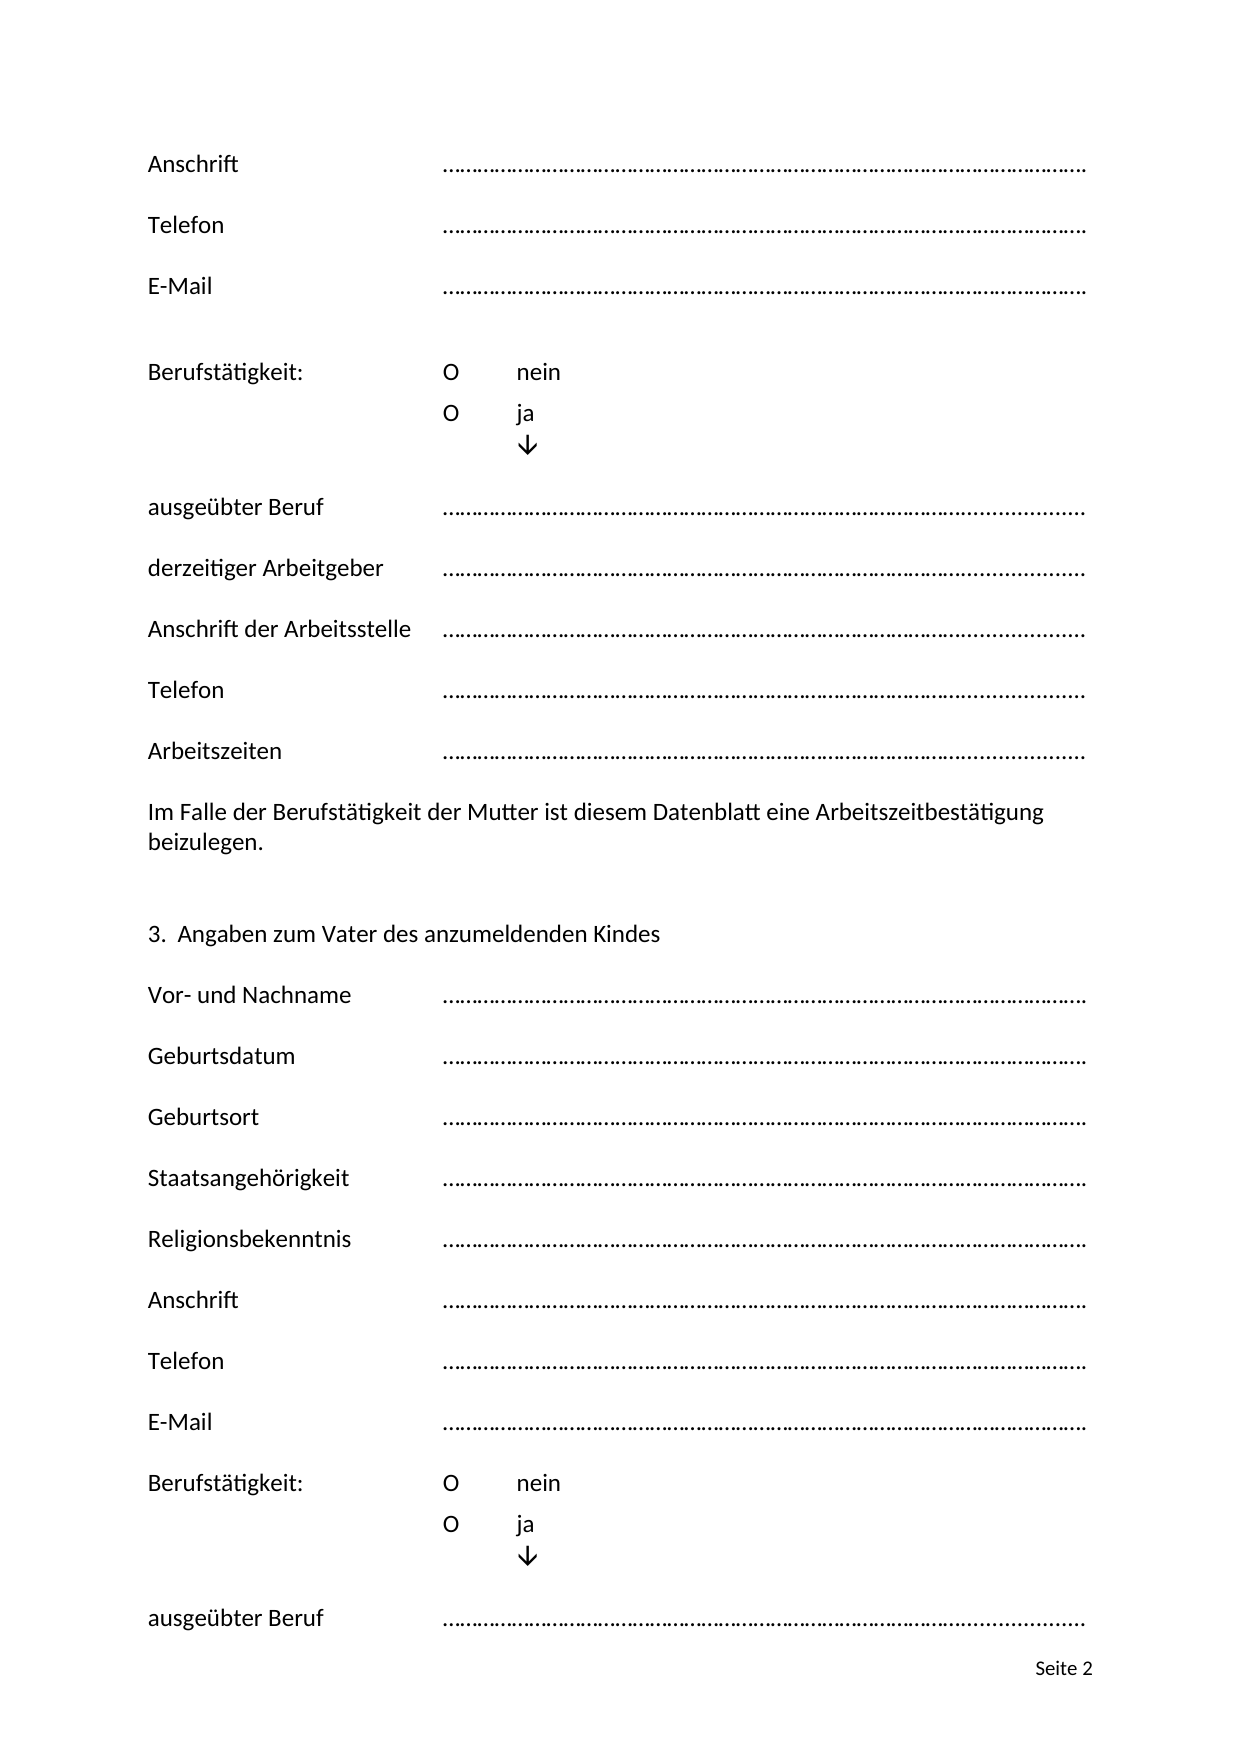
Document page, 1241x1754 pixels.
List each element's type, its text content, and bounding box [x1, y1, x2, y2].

text Berufstätigkeit: O nein [148, 1467, 1092, 1498]
text Anschrift …………………………………………………………………………………………………. [148, 148, 1092, 178]
text ausgeübter Beruf ……………………………………………………………………………….................... [148, 1602, 1092, 1633]
text Telefon …………………………………………………………………………………………………. [148, 209, 1092, 239]
text Geburtsort …………………………………………………………………………………………………. [148, 1101, 1092, 1132]
list Angaben zum Vater des anzumeldenden Kindes [148, 918, 1092, 949]
text E-Mail …………………………………………………………………………………………………. [148, 270, 1092, 300]
text derzeitiger Arbeitgeber ……………………………………………………………………………….................... [148, 552, 1092, 582]
text Vor- und Nachname …………………………………………………………………………………………………. [148, 979, 1092, 1010]
text ausgeübter Beruf ……………………………………………………………………………….................... [148, 491, 1092, 521]
text Telefon ……………………………………………………………………………….................... [148, 674, 1092, 704]
text Anschrift der Arbeitsstelle ……………………………………………………………………………….................... [148, 613, 1092, 643]
text Staatsangehörigkeit …………………………………………………………………………………………………. [148, 1162, 1092, 1193]
text Arbeitszeiten ……………………………………………………………………………….................... [148, 735, 1092, 766]
text O ja [369, 1508, 1092, 1539]
text E-Mail …………………………………………………………………………………………………. [148, 1406, 1092, 1437]
text Religionsbekenntnis …………………………………………………………………………………………………. [148, 1223, 1092, 1254]
text Anschrift …………………………………………………………………………………………………. [148, 1284, 1092, 1315]
text Geburtsdatum …………………………………………………………………………………………………. [148, 1040, 1092, 1071]
text Berufstätigkeit: O nein [148, 356, 1092, 387]
text O ja [369, 397, 1092, 427]
text Im Falle der Berufstätigkeit der Mutter ist diesem Datenblatt eine Arbeitszeitbestätigung beizulegen. [148, 796, 1092, 857]
text Telefon …………………………………………………………………………………………………. [148, 1345, 1092, 1376]
